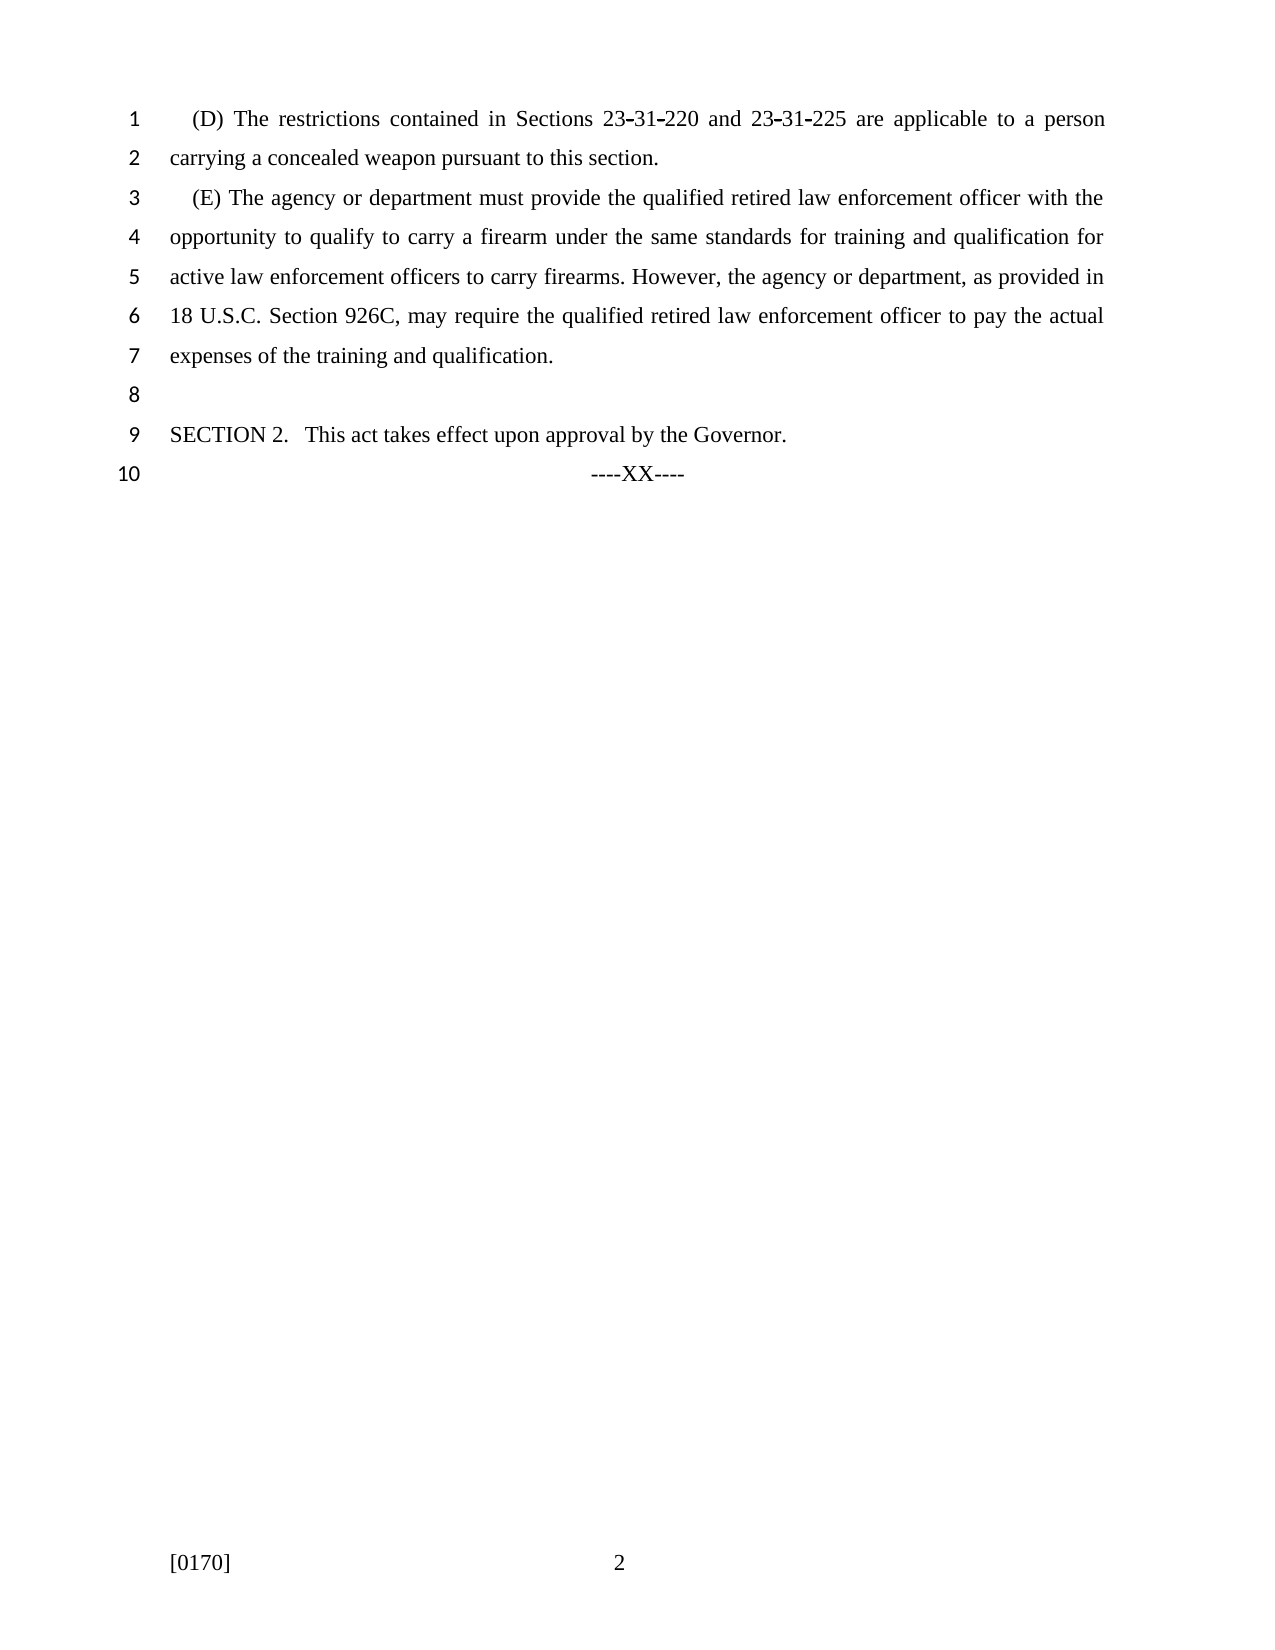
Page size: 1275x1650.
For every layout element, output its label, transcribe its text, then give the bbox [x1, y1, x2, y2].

text (D) The restrictions contained in Sections 23-31-220 and 23-31-225 are applicable to a person carrying a concealed weapon pursuant to this section. [169, 105, 1106, 171]
text SECTION 2. This act takes effect upon approval by the Governor. [169, 421, 1106, 447]
text ----XX---- [169, 460, 1106, 487]
text (E) The agency or department must provide the qualified retired law enforcement officer with the opportunity to qualify to carry a firearm under the same standards for training and qualification for active law enforcement officers to carry firearms. However, the agency or department, as provided in 18 U.S.C. Section 926C, may require the qualified retired law enforcement officer to pay the actual expenses of the training and qualification. [169, 184, 1106, 368]
